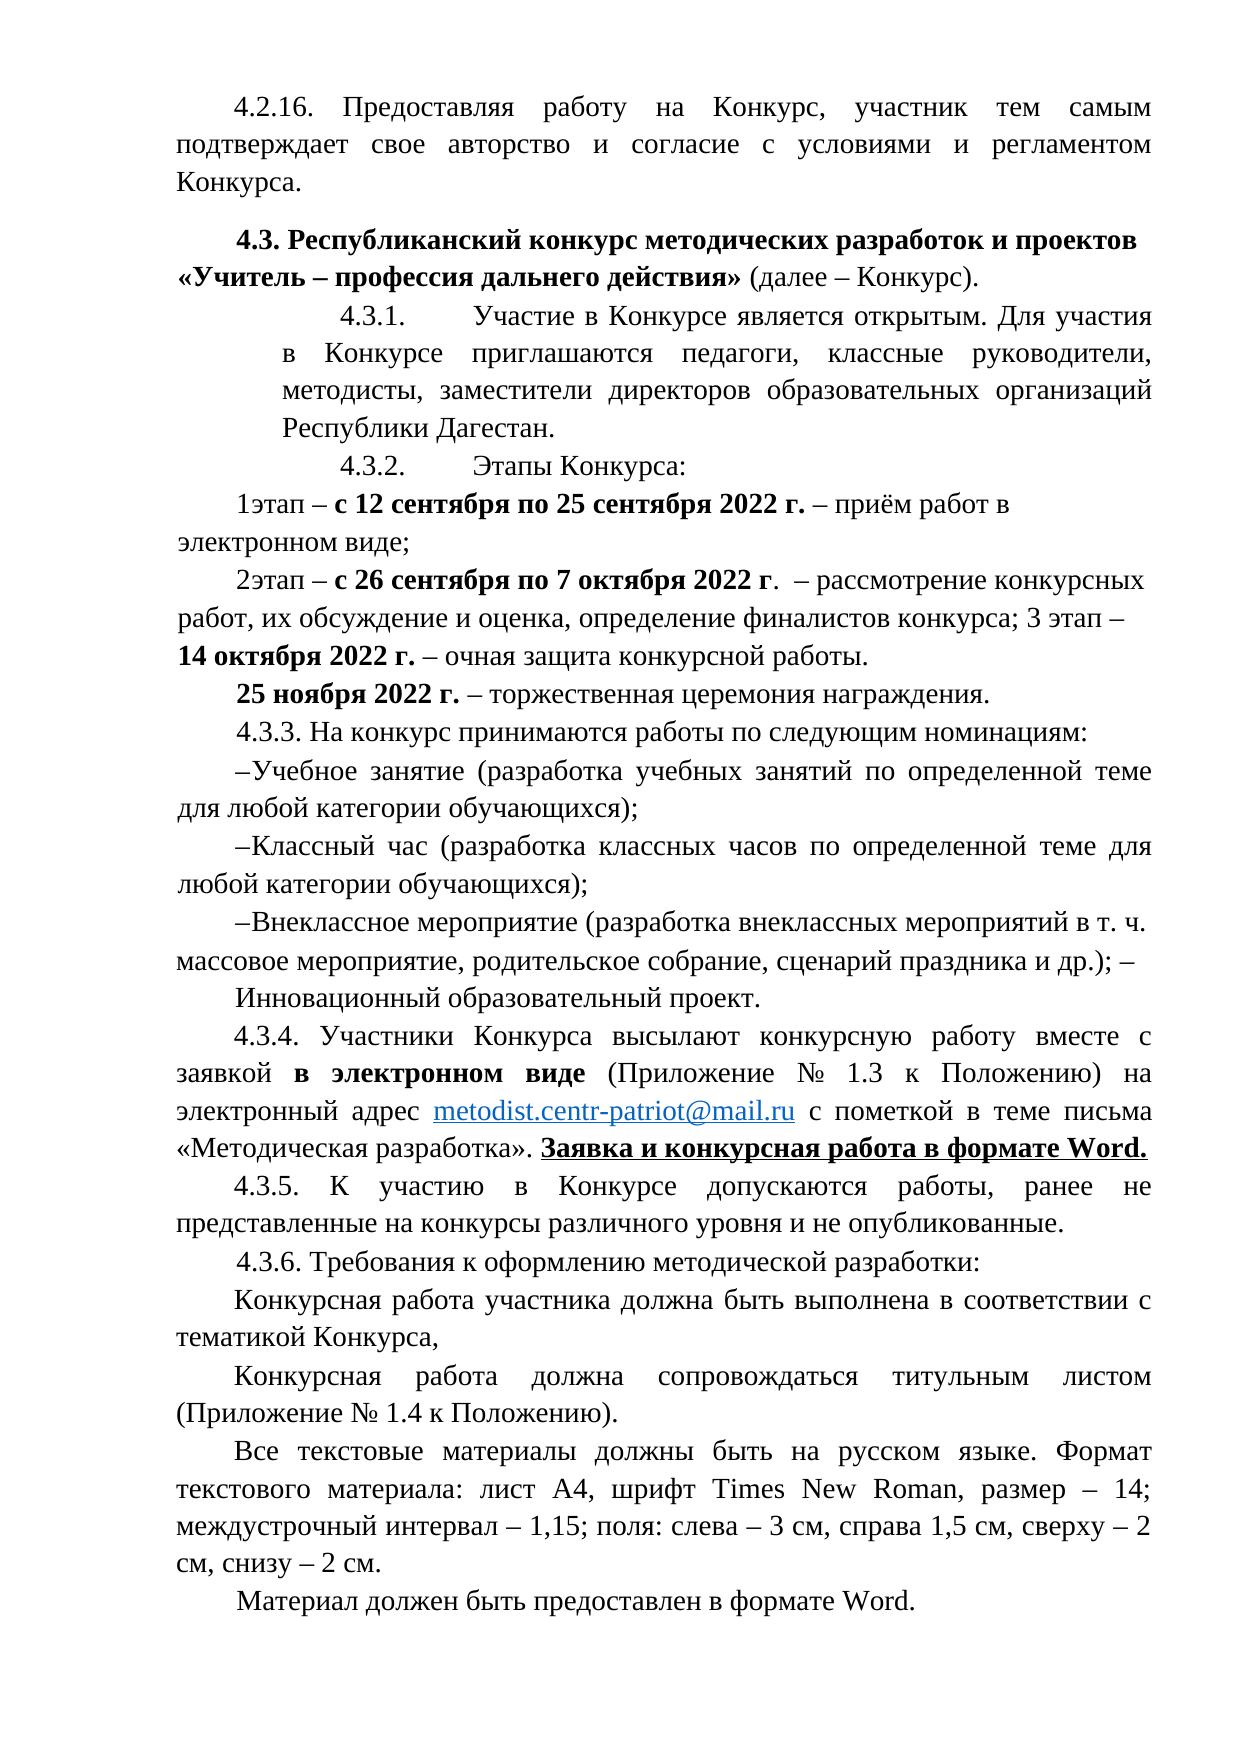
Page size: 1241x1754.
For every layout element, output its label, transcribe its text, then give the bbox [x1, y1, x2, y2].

text Все текстовые материалы должны быть на русском языке. Формат текстового материала: лист А4, шрифт Times New Roman, размер – 14; междустрочный интервал – 1,15; поля: слева – 3 см, справа 1,5 см, сверху – 2 см, снизу – 2 см. [176, 1433, 1153, 1579]
text Конкурсная работа должна сопровождаться титульным листом (Приложение № 1.4 к Положению). [176, 1358, 1153, 1429]
list этап – с 12 сентября по 25 сентября 2022 г. – приём работ в электронном виде; [177, 487, 1152, 557]
text 4.3. Республиканский конкурс методических разработок и проектов «Учитель – профессия дальнего действия» (далее – Конкурс). [177, 222, 1160, 293]
text 4.2.16. Предоставляя работу на Конкурс, участник тем самым подтверждает свое авторство и согласие с условиями и регламентом Конкурса. [176, 89, 1153, 197]
text Конкурсная работа участника должна быть выполнена в соответствии с тематикой Конкурса, [176, 1282, 1153, 1353]
text 4.3.3. На конкурс принимаются работы по следующим номинациям: [236, 714, 1153, 748]
list этап – с 26 сентября по 7 октября 2022 г. – рассмотрение конкурсных работ, их обсуждение и оценка, определение финалистов конкурса; 3 этап – 14 октября 2022 г. – очная защита конкурсной работы. [177, 562, 1152, 671]
list Участие в Конкурсе является открытым. Для участия в Конкурсе приглашаются педагоги, классные руководители, методисты, заместители директоров образовательных организаций Республики Дагестан. [282, 298, 1153, 443]
text 4.3.4. Участники Конкурса высылают конкурсную работу вместе с заявкой в электронном виде (Приложение № 1.3 к Положению) на электронный адрес metodist.centr-patriot@mail.ru с пометкой в теме письма «Методическая разработка». Заявка и конкурсная работа в формате Word. [176, 1018, 1153, 1163]
text 25 ноября 2022 г. – торжественная церемония награждения. [236, 676, 1153, 709]
list Этапы Конкурса: [282, 448, 1153, 482]
text массовое мероприятие, родительское собрание, сценарий праздника и др.); – Инновационный образовательный проект. [176, 943, 1135, 1013]
text 4.3.5. К участию в Конкурсе допускаются работы, ранее не представленные на конкурсы различного уровня и не опубликованные. [176, 1168, 1153, 1239]
list Учебное занятие (разработка учебных занятий по определенной теме для любой категории обучающихся); [177, 753, 1153, 824]
text Материал должен быть предоставлен в формате Word. [236, 1583, 1153, 1617]
text 4.3.6. Требования к оформлению методической разработки: [236, 1244, 1153, 1277]
list Внеклассное мероприятие (разработка внеклассных мероприятий в т. ч. [177, 904, 1153, 938]
list Классный час (разработка классных часов по определенной теме для любой категории обучающихся); [177, 828, 1153, 899]
